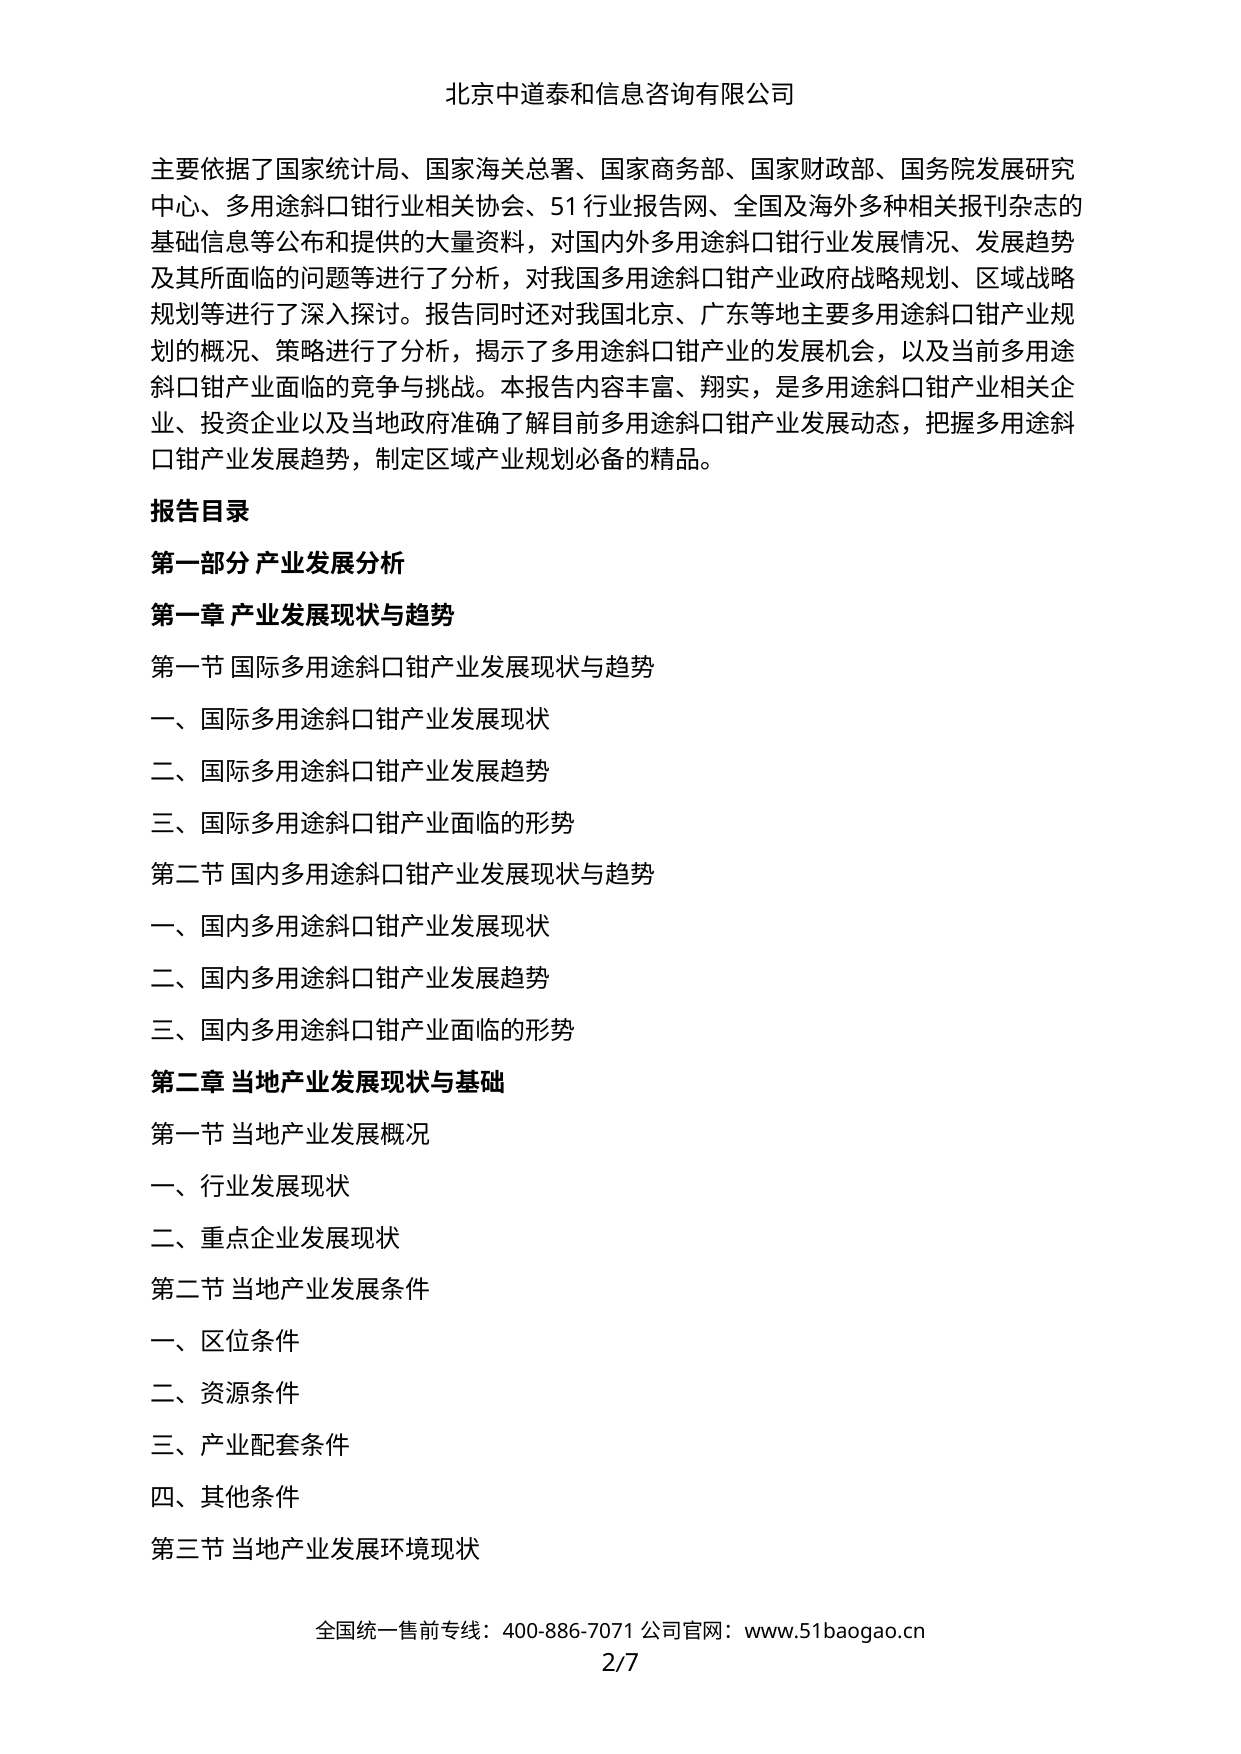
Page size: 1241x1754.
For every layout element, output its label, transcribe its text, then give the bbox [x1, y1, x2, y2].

text 二、资源条件 [150, 1374, 1090, 1410]
text 二、国内多用途斜口钳产业发展趋势 [150, 959, 1090, 995]
text 三、国内多用途斜口钳产业面临的形势 [150, 1011, 1090, 1047]
text 一、行业发展现状 [150, 1166, 1090, 1202]
text 第三节 当地产业发展环境现状 [150, 1529, 1090, 1566]
text 报告目录 [150, 492, 1090, 528]
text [150, 150, 1090, 476]
text 二、国际多用途斜口钳产业发展趋势 [150, 751, 1090, 787]
text 第一节 当地产业发展概况 [150, 1114, 1090, 1151]
text 三、国际多用途斜口钳产业面临的形势 [150, 803, 1090, 839]
text 一、区位条件 [150, 1322, 1090, 1358]
text 第一章 产业发展现状与趋势 [150, 596, 1090, 632]
text 第一节 国际多用途斜口钳产业发展现状与趋势 [150, 647, 1090, 684]
text 四、其他条件 [150, 1477, 1090, 1514]
text 第二章 当地产业发展现状与基础 [150, 1062, 1090, 1099]
text 一、国际多用途斜口钳产业发展现状 [150, 699, 1090, 736]
text 第二节 国内多用途斜口钳产业发展现状与趋势 [150, 855, 1090, 891]
text 二、重点企业发展现状 [150, 1218, 1090, 1254]
text 第二节 当地产业发展条件 [150, 1270, 1090, 1306]
text 三、产业配套条件 [150, 1426, 1090, 1462]
text 一、国内多用途斜口钳产业发展现状 [150, 907, 1090, 943]
text 第一部分 产业发展分析 [150, 544, 1090, 580]
